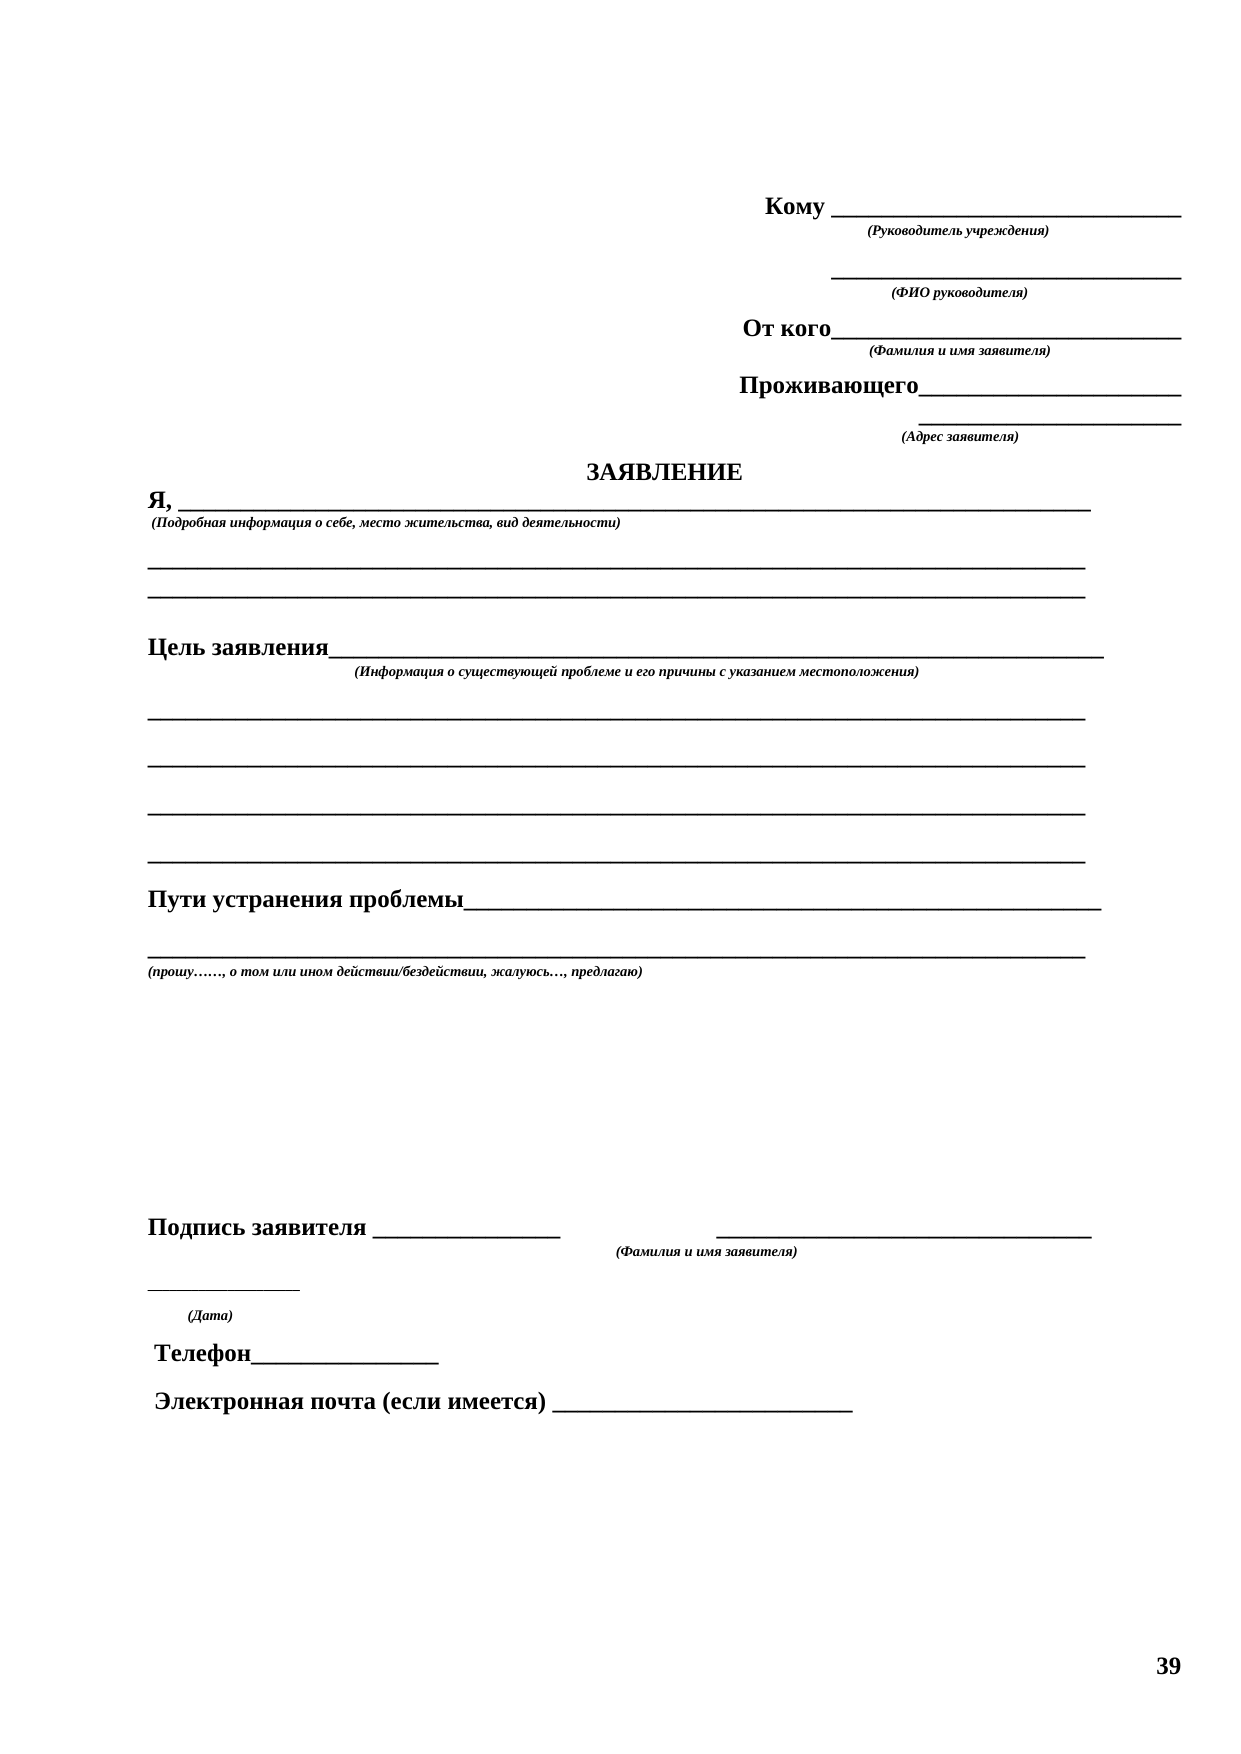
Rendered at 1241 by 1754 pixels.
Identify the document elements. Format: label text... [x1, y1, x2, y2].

text ЗАЯВЛЕНИЕ [148, 457, 1181, 486]
text ___________________________________________________________________________ [148, 694, 1181, 722]
text (Фамилия и имя заявителя) [516, 1243, 1181, 1271]
text Я, _________________________________________________________________________ [148, 486, 1181, 514]
text Телефон_______________ [148, 1338, 1181, 1367]
text Электронная почта (если имеется) ________________________ [148, 1386, 1181, 1414]
text ____________________________ [148, 253, 1181, 282]
text ___________________________________________________________________________ [148, 837, 1181, 866]
text Цель заявления______________________________________________________________ [148, 632, 1181, 660]
text _____________________ [148, 399, 1181, 428]
text Подпись заявителя _______________ ______________________________ [148, 1212, 1181, 1240]
text (Фамилия и имя заявителя) [664, 342, 1181, 371]
text (Подробная информация о себе, место жительства, вид деятельности) [148, 514, 1181, 543]
text ___________________________________________________________________________ [148, 789, 1181, 818]
text ___________________________________________________________________________ [148, 572, 1181, 601]
text _____________________ [148, 1276, 1181, 1305]
text ___________________________________________________________________________ [148, 741, 1181, 770]
text Кому ____________________________ [148, 191, 1181, 220]
text (Адрес заявителя) [664, 428, 1181, 457]
text (ФИО руководителя) [664, 284, 1181, 313]
text (Дата) [148, 1307, 1181, 1336]
text (Информация о существующей проблеме и его причины с указанием местоположения) [148, 663, 1181, 691]
text (прошу……, о том или ином действии/бездействии, жалуюсь…, предлагаю) [148, 963, 1181, 992]
text Проживающего_____________________ [148, 371, 1181, 399]
text От кого____________________________ [148, 313, 1181, 342]
text ___________________________________________________________________________ [148, 543, 1181, 572]
text (Руководитель учреждения) [664, 222, 1181, 251]
text ___________________________________________________________________________ [148, 932, 1181, 961]
text Пути устранения проблемы___________________________________________________ [148, 884, 1181, 913]
